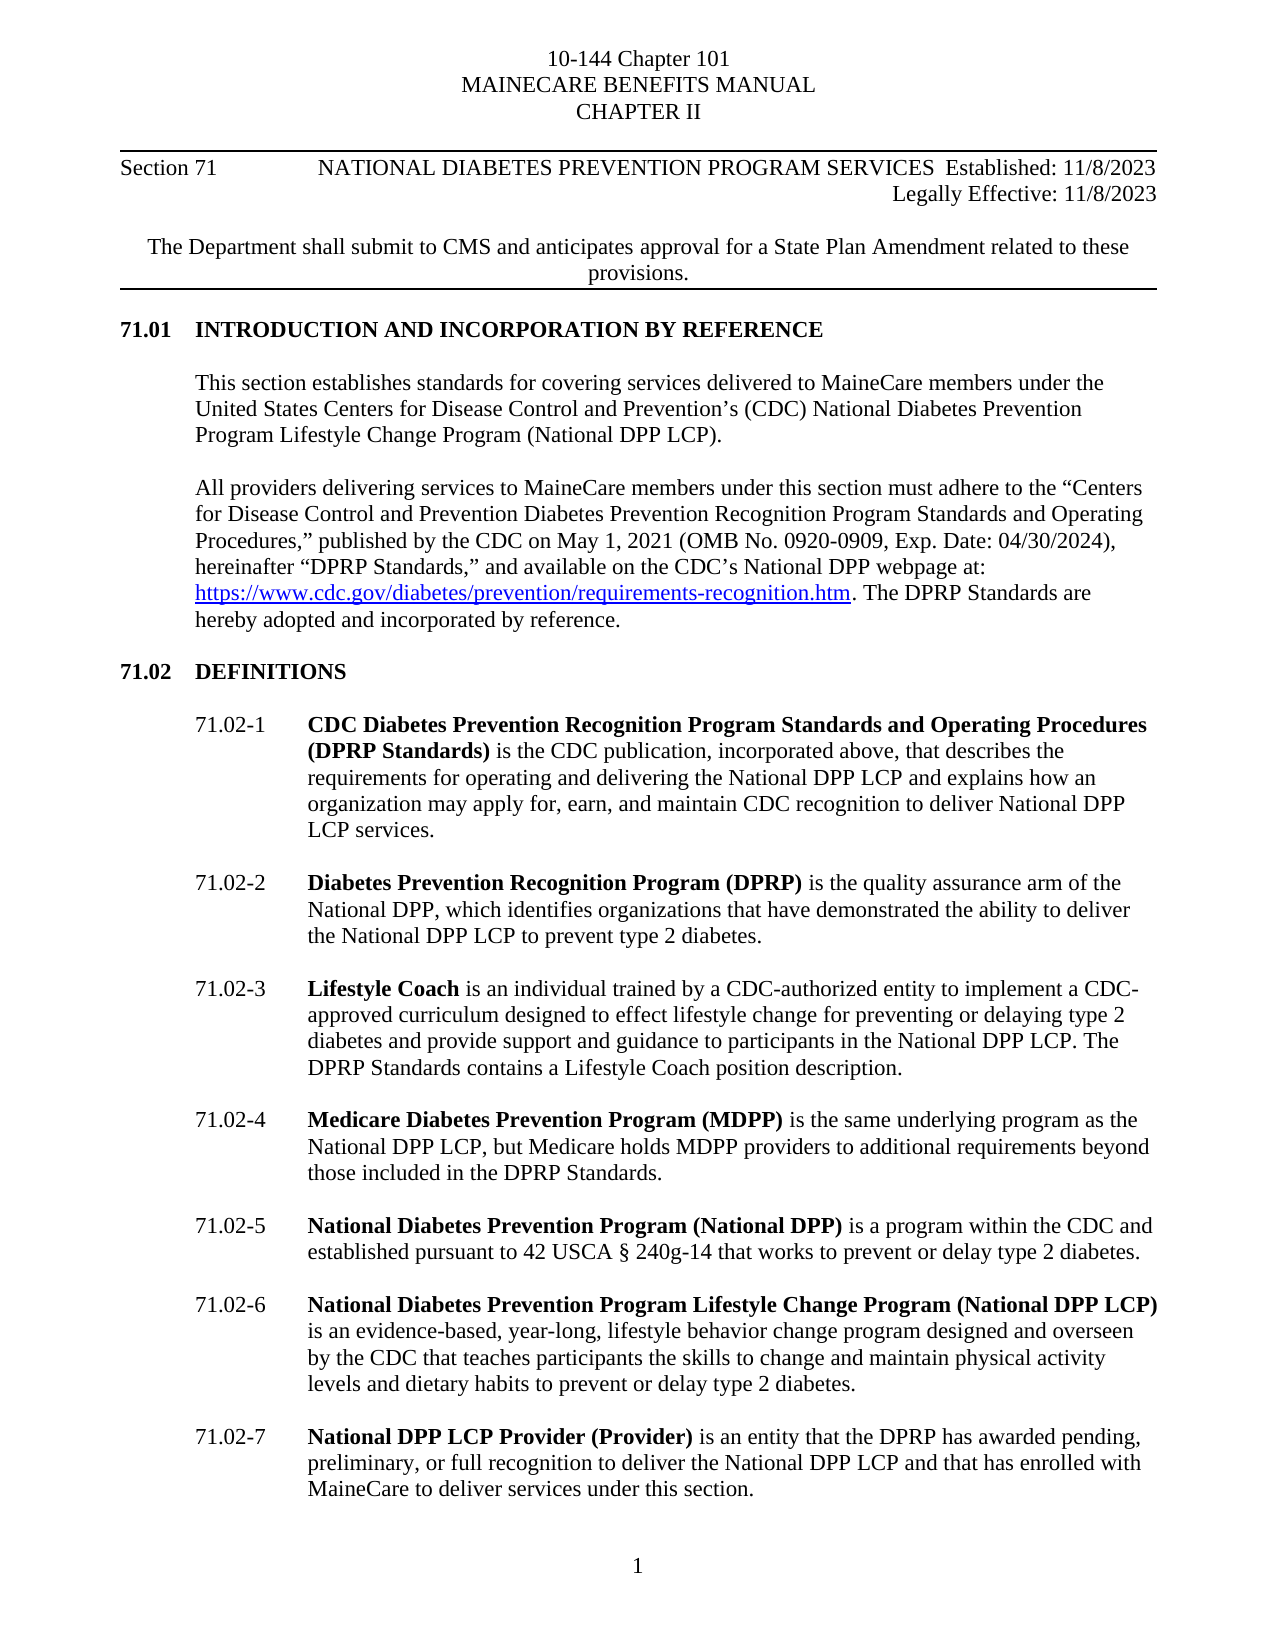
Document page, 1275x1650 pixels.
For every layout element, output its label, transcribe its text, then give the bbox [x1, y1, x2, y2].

text 71.01 INTRODUCTION AND INCORPORATION BY REFERENCE [120, 316, 1159, 342]
text 71.02-4 Medicare Diabetes Prevention Program (MDPP) is the same underlying program as the National DPP LCP, but Medicare holds MDPP providers to additional requirements beyond those included in the DPRP Standards. [195, 1106, 1159, 1186]
text 71.02-3 Lifestyle Coach is an individual trained by a CDC-authorized entity to implement a CDC-approved curriculum designed to effect lifestyle change for preventing or delaying type 2 diabetes and provide support and guidance to participants in the National DPP LCP. The DPRP Standards contains a Lifestyle Coach position description. [195, 975, 1159, 1080]
text 71.02 DEFINITIONS [120, 658, 1159, 685]
text This section establishes standards for covering services delivered to MaineCare members under the United States Centers for Disease Control and Prevention’s (CDC) National Diabetes Prevention Program Lifestyle Change Program (National DPP LCP). [195, 368, 1159, 448]
text 71.02-7 National DPP LCP Provider (Provider) is an entity that the DPRP has awarded pending, preliminary, or full recognition to deliver the National DPP LCP and that has enrolled with MaineCare to deliver services under this section. [195, 1423, 1159, 1502]
text 71.02-2 Diabetes Prevention Recognition Program (DPRP) is the quality assurance arm of the National DPP, which identifies organizations that have demonstrated the ability to deliver the National DPP LCP to prevent type 2 diabetes. [195, 869, 1159, 948]
text All providers delivering services to MaineCare members under this section must adhere to the “Centers for Disease Control and Prevention Diabetes Prevention Recognition Program Standards and Operating Procedures,” published by the CDC on May 1, 2021 (OMB No. 0920-0909, Exp. Date: 04/30/2024), hereinafter “DPRP Standards,” and available on the CDC’s National DPP webpage at: https://www.cdc.gov/diabetes/prevention/requirements-recognition.htm. The DPRP Standards are hereby adopted and incorporated by reference. [195, 474, 1159, 632]
text 71.02-5 National Diabetes Prevention Program (National DPP) is a program within the CDC and established pursuant to 42 USCA § 240g-14 that works to prevent or delay type 2 diabetes. [195, 1212, 1159, 1264]
text 71.02-1 CDC Diabetes Prevention Recognition Program Standards and Operating Procedures (DPRP Standards) is the CDC publication, incorporated above, that describes the requirements for operating and delivering the National DPP LCP and explains how an organization may apply for, earn, and maintain CDC recognition to deliver National DPP LCP services. [195, 711, 1159, 843]
text 71.02-6 National Diabetes Prevention Program Lifestyle Change Program (National DPP LCP) is an evidence-based, year-long, lifestyle behavior change program designed and overseen by the CDC that teaches participants the skills to change and maintain physical activity levels and dietary habits to prevent or delay type 2 diabetes. [195, 1291, 1159, 1396]
